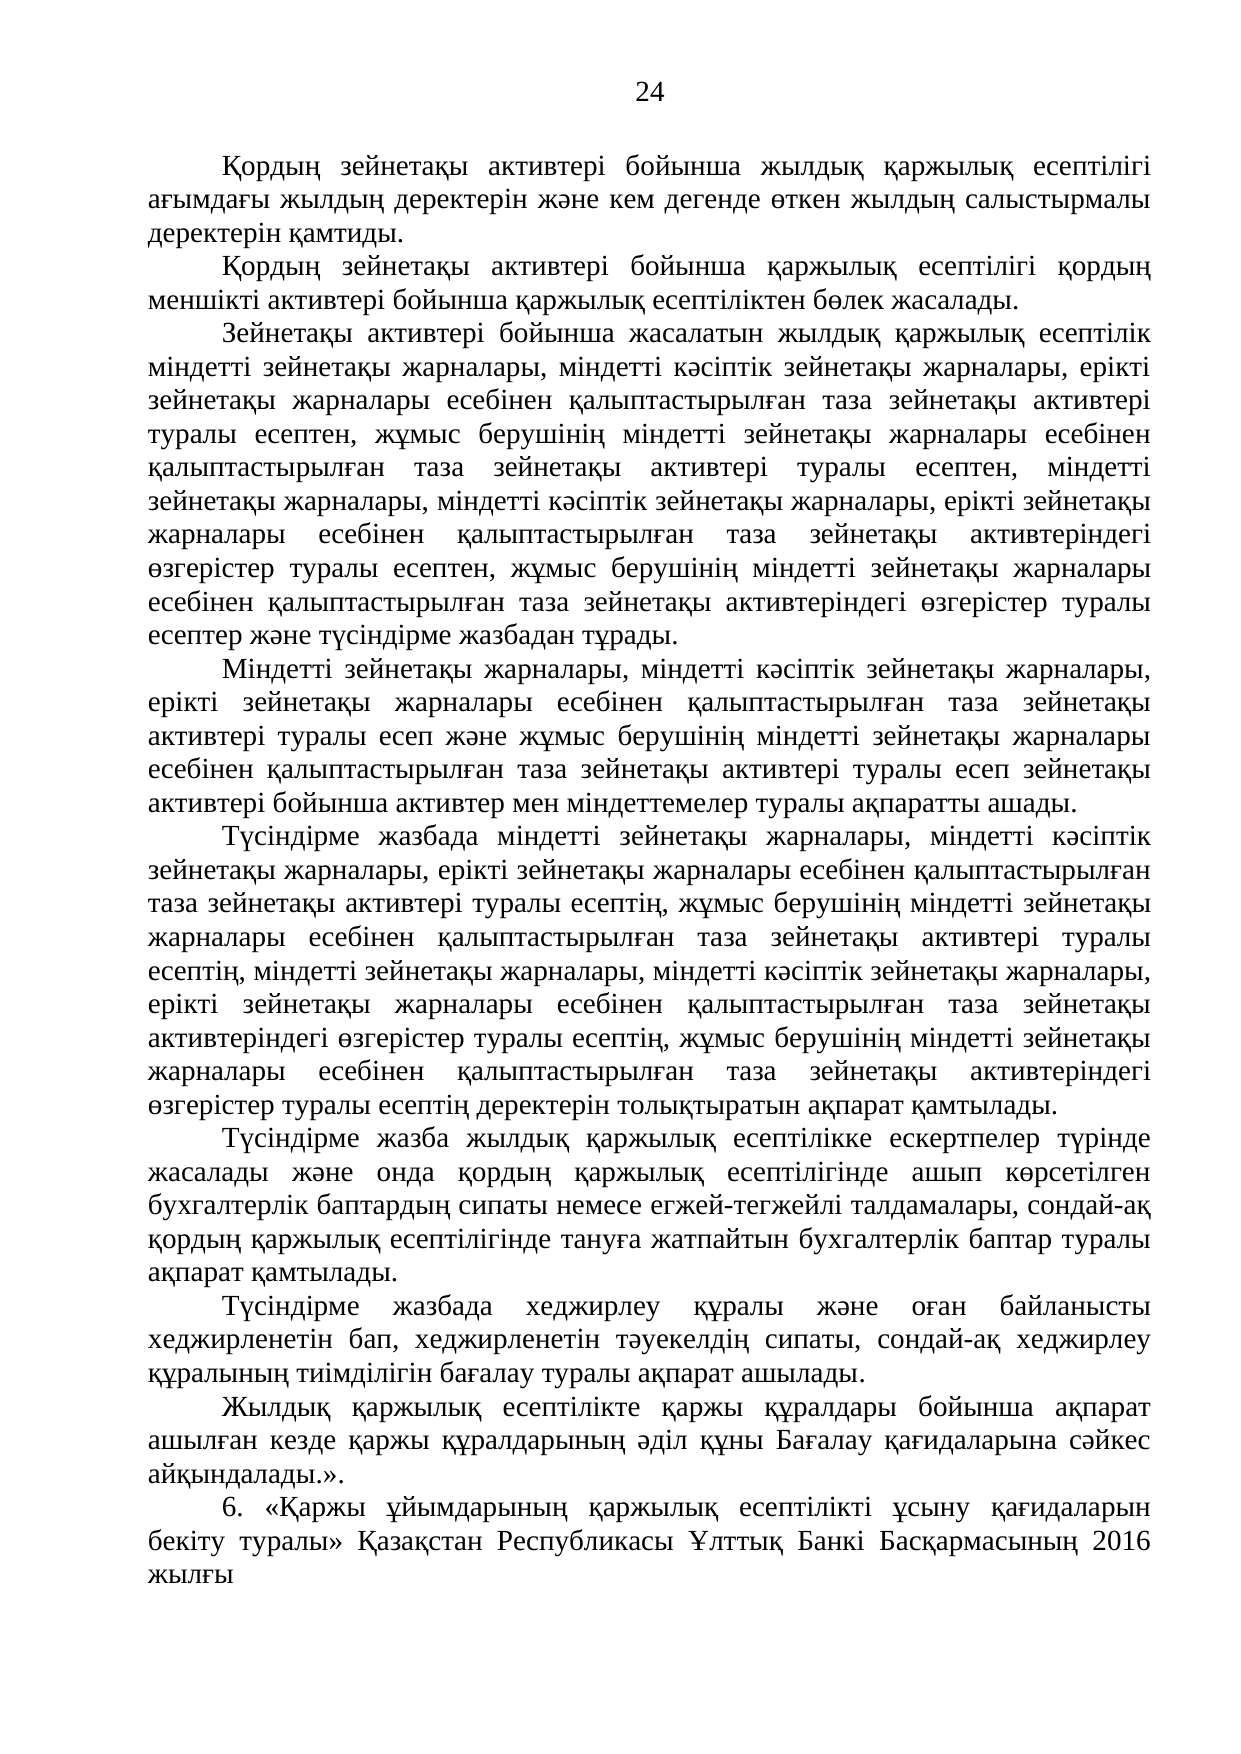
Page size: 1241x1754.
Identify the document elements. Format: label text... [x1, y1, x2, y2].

text Қордың зейнетақы активтері бойынша қаржылық есептілігі қордың меншікті активтері бойынша қаржылық есептіліктен бөлек жасалады. [148, 248, 1152, 315]
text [148, 1489, 1152, 1590]
text Жылдық қаржылық есептілікте қаржы құралдары бойынша ақпарат ашылған кезде қаржы құралдарының әділ құны Бағалау қағидаларына сәйкес айқындалады.». [148, 1389, 1152, 1489]
text Міндетті зейнетақы жарналары, міндетті кәсіптік зейнетақы жарналары, ерікті зейнетақы жарналары есебінен қалыптастырылған таза зейнетақы активтері туралы есеп және жұмыс берушінің міндетті зейнетақы жарналары есебінен қалыптастырылған таза зейнетақы активтері туралы есеп зейнетақы активтері бойынша активтер мен міндеттемелер туралы ақпаратты ашады. [148, 651, 1152, 818]
text Қордың зейнетақы активтері бойынша жылдық қаржылық есептілігі ағымдағы жылдың деректерін және кем дегенде өткен жылдың салыстырмалы деректерін қамтиды. [148, 148, 1152, 248]
text Зейнетақы активтері бойынша жасалатын жылдық қаржылық есептілік міндетті зейнетақы жарналары, міндетті кәсіптік зейнетақы жарналары, ерікті зейнетақы жарналары есебінен қалыптастырылған таза зейнетақы активтері туралы есептен, жұмыс берушінің міндетті зейнетақы жарналары есебінен қалыптастырылған таза зейнетақы активтері туралы есептен, міндетті зейнетақы жарналары, міндетті кәсіптік зейнетақы жарналары, ерікті зейнетақы жарналары есебінен қалыптастырылған таза зейнетақы активтеріндегі өзгерістер туралы есептен, жұмыс берушінің міндетті зейнетақы жарналары есебінен қалыптастырылған таза зейнетақы активтеріндегі өзгерістер туралы есептер және түсіндірме жазбадан тұрады. [148, 315, 1152, 651]
text Түсіндірме жазбада хеджирлеу құралы және оған байланысты хеджирленетін бап, хеджирленетін тәуекелдің сипаты, сондай-ақ хеджирлеу құралының тиімділігін бағалау туралы ақпарат ашылады. [148, 1288, 1152, 1389]
text Түсіндірме жазбада міндетті зейнетақы жарналары, міндетті кәсіптік зейнетақы жарналары, ерікті зейнетақы жарналары есебінен қалыптастырылған таза зейнетақы активтері туралы есептің, жұмыс берушінің міндетті зейнетақы жарналары есебінен қалыптастырылған таза зейнетақы активтері туралы есептің, міндетті зейнетақы жарналары, міндетті кәсіптік зейнетақы жарналары, ерікті зейнетақы жарналары есебінен қалыптастырылған таза зейнетақы активтеріндегі өзгерістер туралы есептің, жұмыс берушінің міндетті зейнетақы жарналары есебінен қалыптастырылған таза зейнетақы активтеріндегі өзгерістер туралы есептің деректерін толықтыратын ақпарат қамтылады. [148, 818, 1152, 1120]
text Түсіндірме жазба жылдық қаржылық есептілікке ескертпелер түрінде жасалады және онда қордың қаржылық есептілігінде ашып көрсетілген бухгалтерлік баптардың сипаты немесе егжей-тегжейлі талдамалары, сондай-ақ қордың қаржылық есептілігінде тануға жатпайтын бухгалтерлік баптар туралы ақпарат қамтылады. [148, 1120, 1152, 1288]
